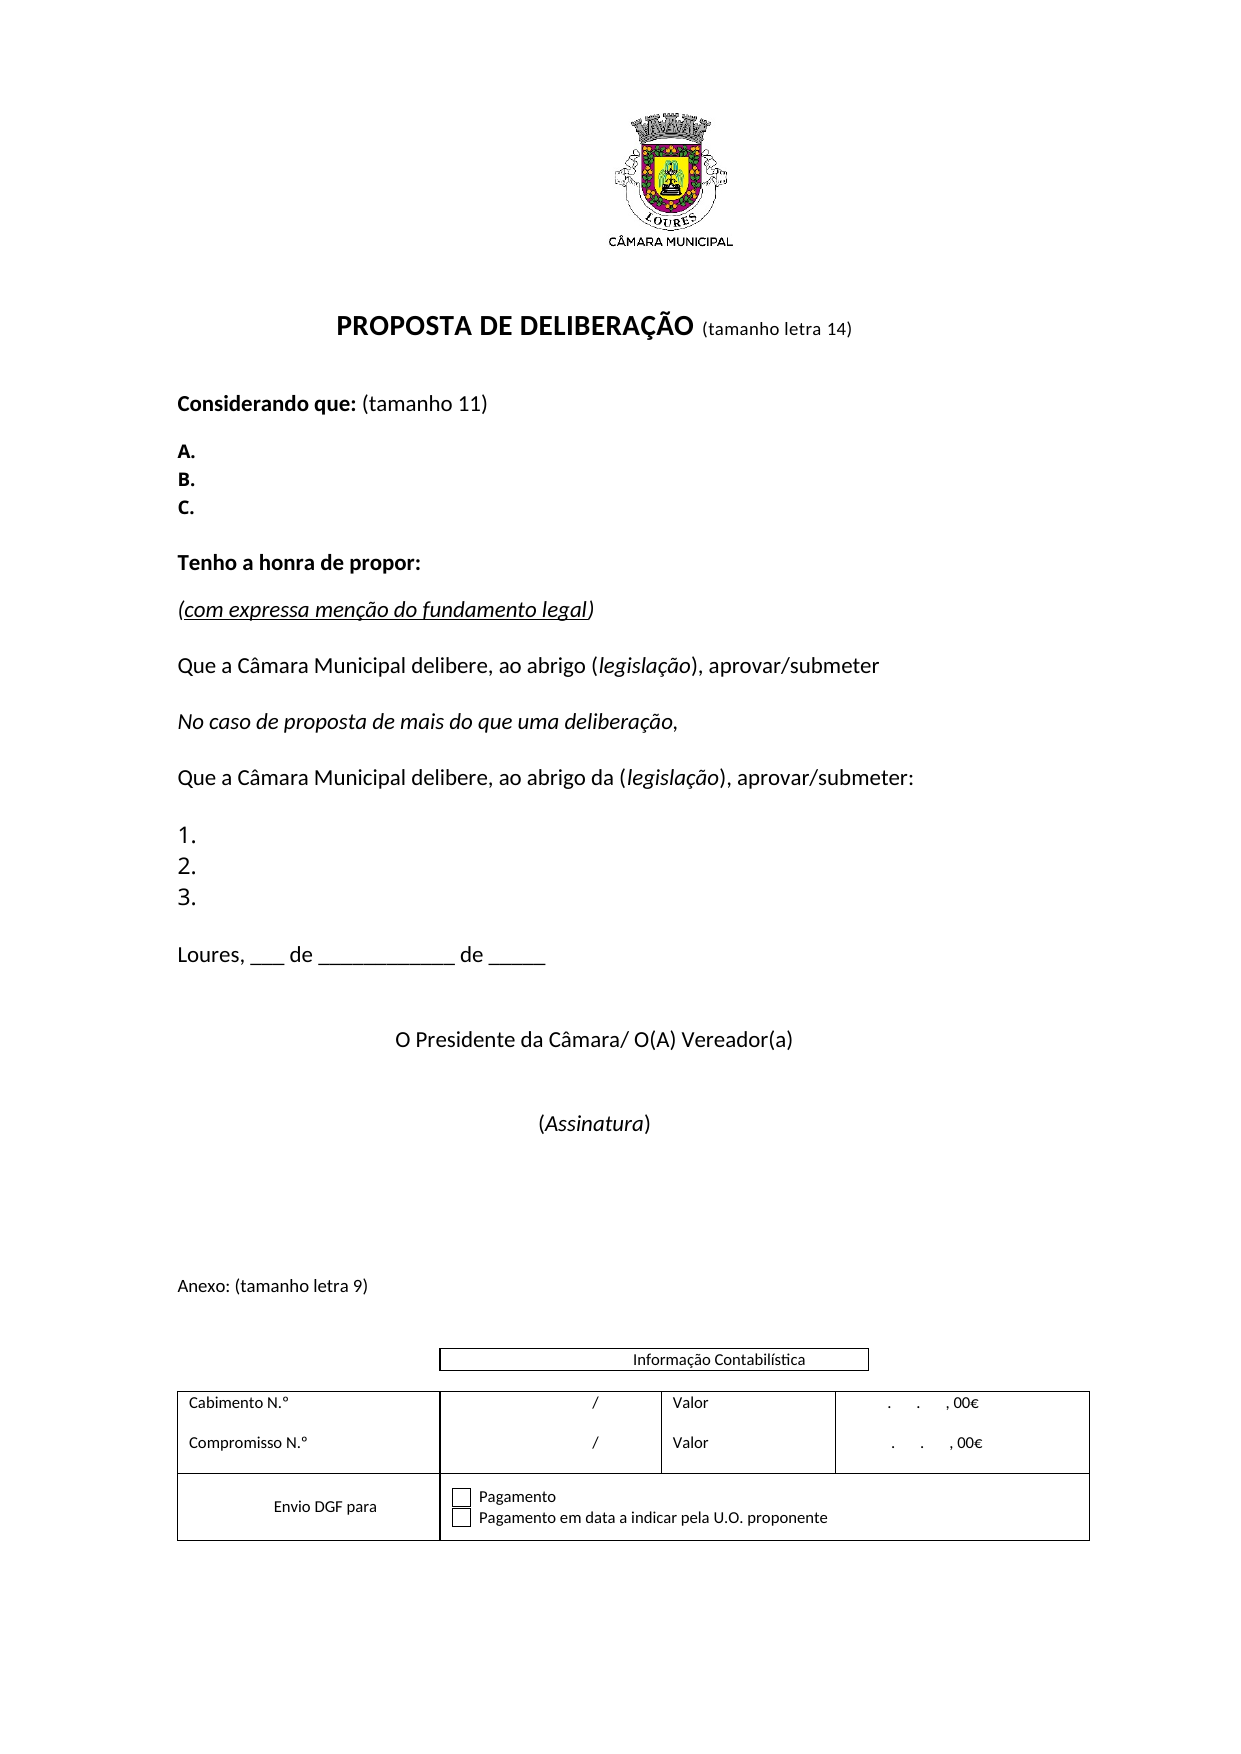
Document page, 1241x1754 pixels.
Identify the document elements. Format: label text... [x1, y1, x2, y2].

text Loures, ___ de ____________ de _____ [177, 941, 1011, 969]
text No caso de proposta de mais do que uma deliberação, [177, 707, 1012, 735]
text Que a Câmara Municipal delibere, ao abrigo da (legislação), aprovar/submeter: [177, 763, 1012, 791]
picture [579, 95, 762, 264]
table_header Informação Contabilística [441, 1349, 868, 1369]
text Considerando que: (tamanho 11) [177, 389, 1011, 417]
table_header / / [441, 1392, 661, 1473]
text O Presidente da Câmara/ O(A) Vereador(a) [177, 1025, 1011, 1053]
table_header Cabimento N.º Compromisso N.º [178, 1392, 439, 1473]
text Anexo: (tamanho letra 9) [177, 1274, 1011, 1297]
table_cell Pagamento Pagamento em data a indicar pela U.O. proponente [441, 1474, 1089, 1540]
text Tenho a honra de propor: [177, 548, 1012, 576]
text (Assinatura) [177, 1109, 1011, 1137]
subtitle Proposta de deliberação (tamanho letra 14) [177, 307, 1011, 342]
text (com expressa menção do fundamento legal) [177, 595, 1012, 623]
table_cell Envio DGF para [178, 1474, 439, 1540]
table_header . . , 00€ . . , 00€ [836, 1392, 1089, 1473]
text Que a Câmara Municipal delibere, ao abrigo (legislação), aprovar/submeter [177, 651, 1012, 679]
table_header Valor Valor [662, 1392, 835, 1473]
